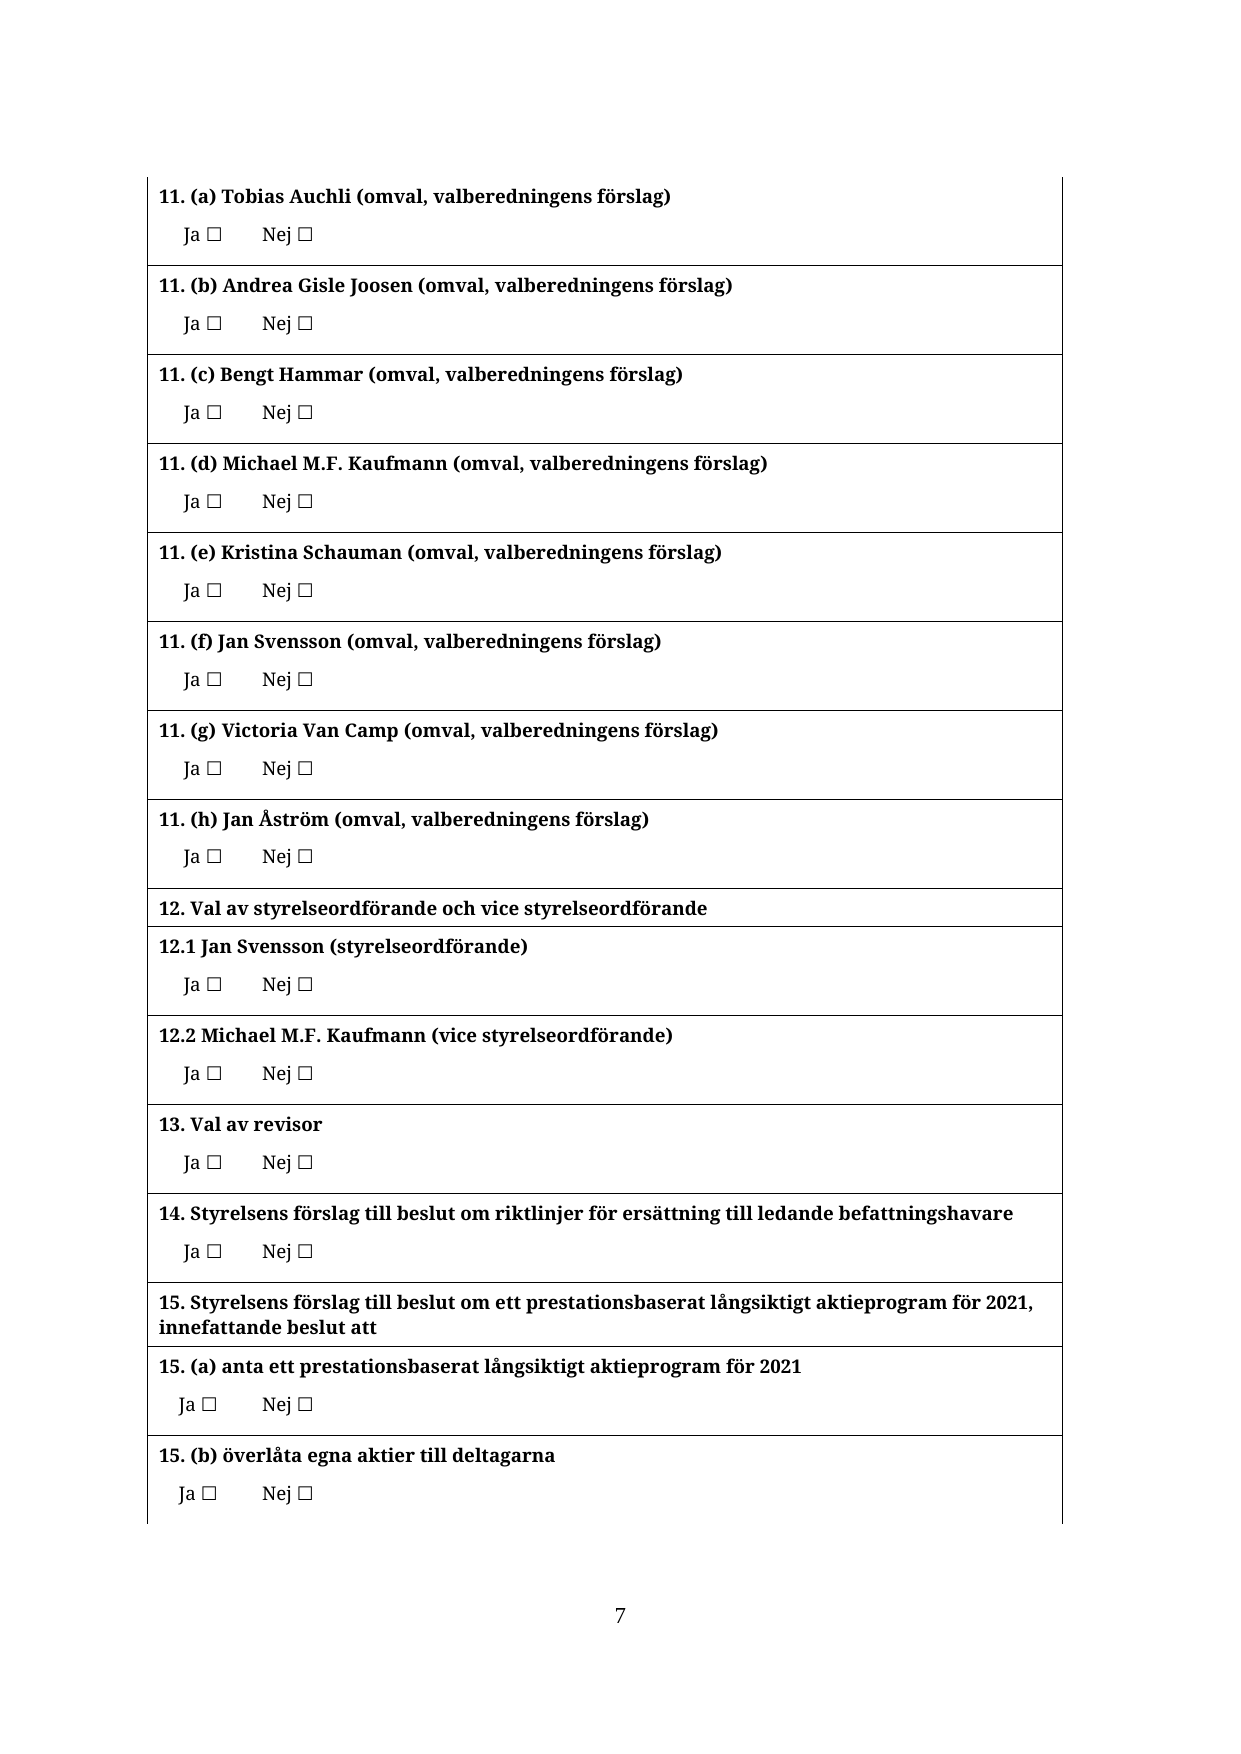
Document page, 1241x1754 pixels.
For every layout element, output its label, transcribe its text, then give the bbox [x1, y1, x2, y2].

table_cell Nej [251, 1143, 1062, 1193]
table_cell 11. (f) Jan Svensson (omval, valberedningens förslag) [148, 622, 1062, 659]
table_cell Nej [251, 215, 1062, 265]
table_cell Nej [251, 481, 1062, 532]
table_cell Nej [251, 1054, 1062, 1104]
table_cell 11. (d) Michael M.F. Kaufmann (omval, valberedningens förslag) [148, 444, 1062, 481]
table_cell Ja [148, 748, 251, 799]
table_cell 15. (b) överlåta egna aktier till deltagarna [148, 1436, 1062, 1473]
table_cell Nej [251, 965, 1062, 1015]
table_cell Ja [148, 304, 251, 354]
table_cell Nej [251, 1474, 1062, 1524]
table_cell 13. Val av revisor [148, 1105, 1062, 1143]
table_cell 11. (h) Jan Åström (omval, valberedningens förslag) [148, 800, 1062, 837]
table_cell Ja [148, 965, 251, 1015]
table_cell 12.2 Michael M.F. Kaufmann (vice styrelseordförande) [148, 1016, 1062, 1054]
table_cell 11. (e) Kristina Schauman (omval, valberedningens förslag) [148, 533, 1062, 570]
table_cell Nej [251, 304, 1062, 354]
table_cell Ja [148, 1385, 251, 1435]
table_cell Ja [148, 393, 251, 443]
table_cell Ja [148, 1143, 251, 1193]
table_cell 11. (c) Bengt Hammar (omval, valberedningens förslag) [148, 355, 1062, 392]
table_cell Nej [251, 1232, 1062, 1282]
table_cell Nej [251, 393, 1062, 443]
table_cell Ja [148, 837, 251, 888]
table_cell 15. (a) anta ett prestationsbaserat långsiktigt aktieprogram för 2021 [148, 1347, 1062, 1384]
table_cell Ja [148, 1474, 251, 1524]
table_cell 14. Styrelsens förslag till beslut om riktlinjer för ersättning till ledande befattningshavare [148, 1194, 1062, 1232]
table_cell Nej [251, 837, 1062, 888]
table_cell Nej [251, 748, 1062, 799]
table_cell 15. Styrelsens förslag till beslut om ett prestationsbaserat långsiktigt aktieprogram för 2021, innefattande beslut att [148, 1283, 1062, 1346]
table_cell Nej [251, 659, 1062, 710]
table_cell Ja [148, 1054, 251, 1104]
table_cell Ja [148, 570, 251, 621]
table_cell 12. Val av styrelseordförande och vice styrelseordförande [148, 889, 1062, 926]
table_cell Ja [148, 1232, 251, 1282]
table_cell 12.1 Jan Svensson (styrelseordförande) [148, 927, 1062, 965]
table_cell 11. (g) Victoria Van Camp (omval, valberedningens förslag) [148, 711, 1062, 748]
table_cell Nej [251, 570, 1062, 621]
table_cell Ja [148, 659, 251, 710]
table_cell Ja [148, 481, 251, 532]
table_cell 11. (b) Andrea Gisle Joosen (omval, valberedningens förslag) [148, 266, 1062, 303]
table_cell 11. (a) Tobias Auchli (omval, valberedningens förslag) [148, 177, 1062, 214]
table_cell Nej [251, 1385, 1062, 1435]
table_cell Ja [148, 215, 251, 265]
